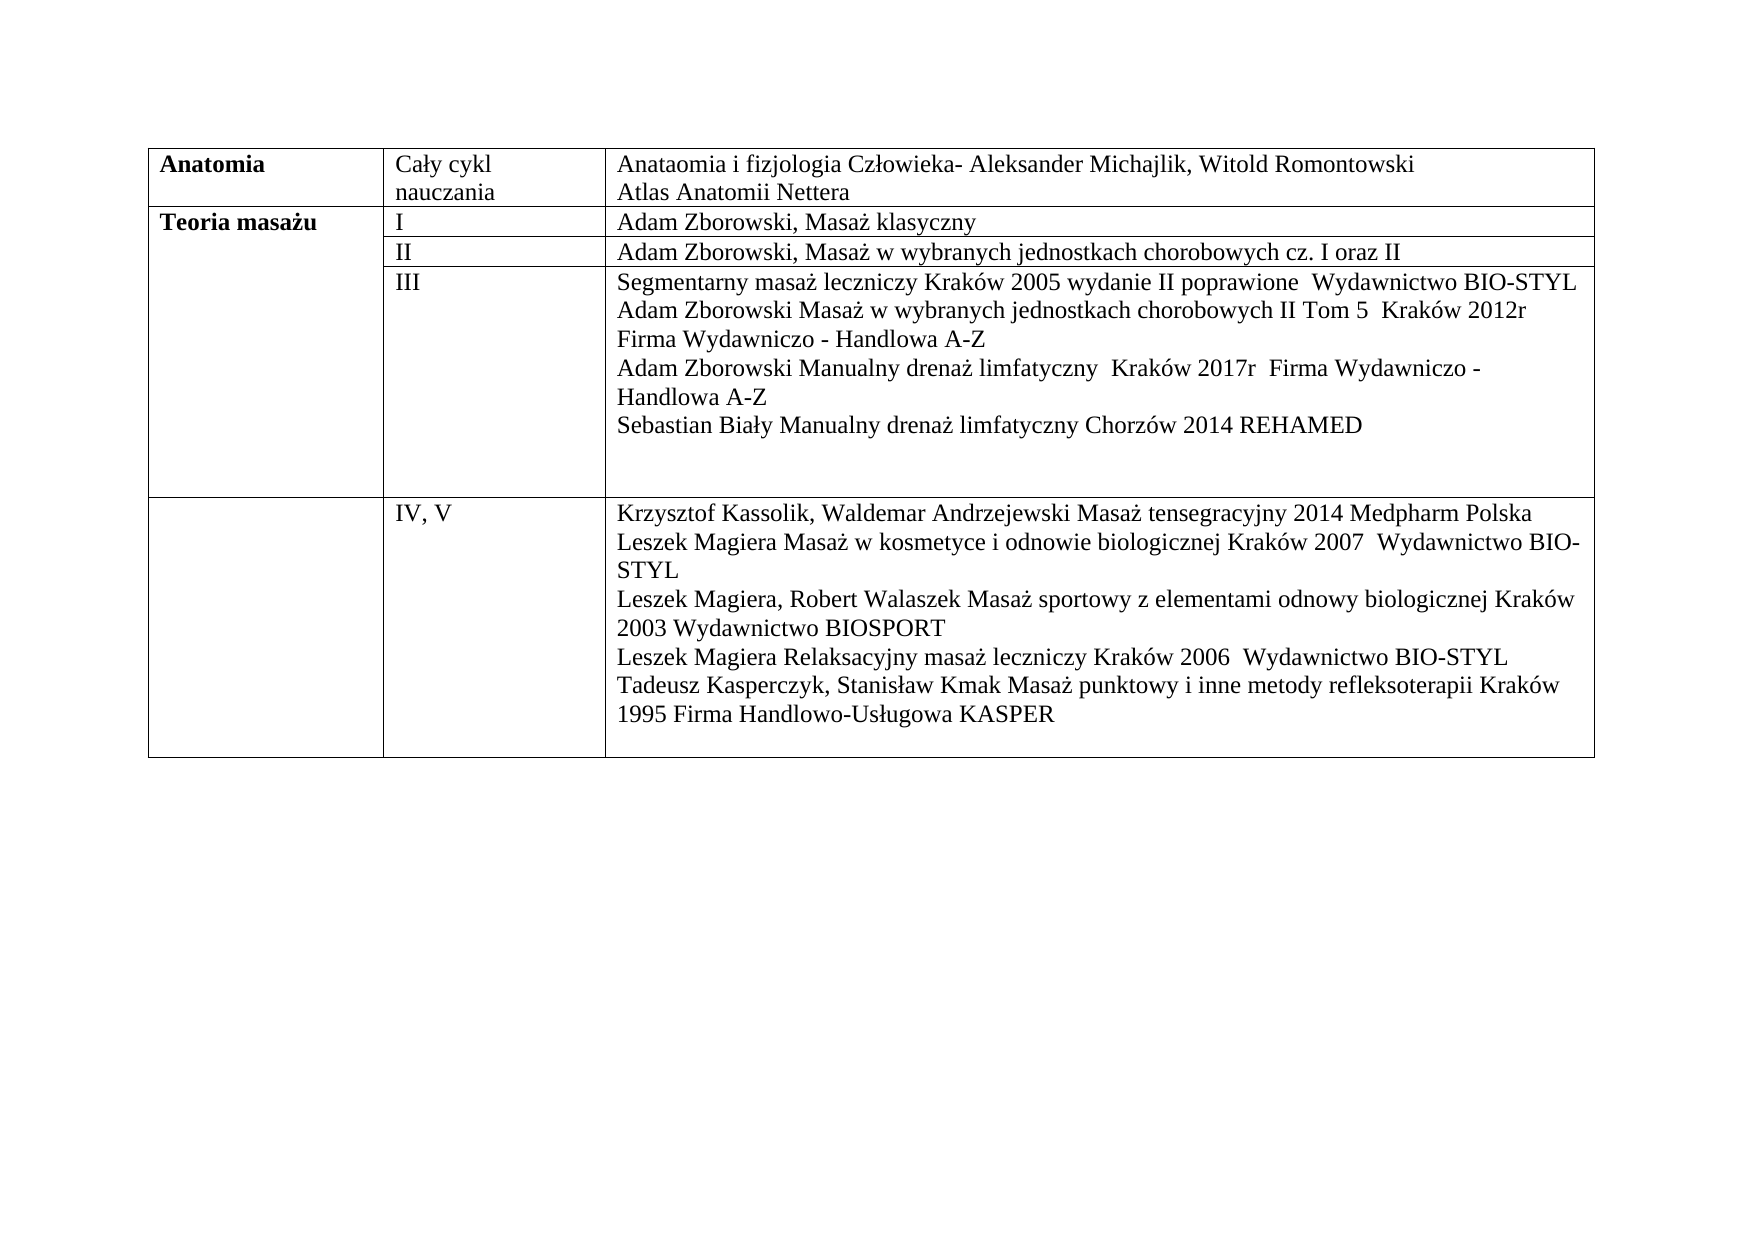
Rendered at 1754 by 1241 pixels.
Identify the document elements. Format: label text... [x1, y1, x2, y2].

table_cell Teoria masażu [149, 207, 383, 497]
table_cell II [384, 237, 605, 266]
table_cell Cały cykl nauczania [384, 149, 605, 206]
table_cell Segmentarny masaż leczniczy Kraków 2005 wydanie II poprawione Wydawnictwo BIO-STYL Adam Zborowski Masaż w wybranych jednostkach chorobowych II Tom 5 Kraków 2012r Firma Wydawniczo - Handlowa A-Z Adam Zborowski Manualny drenaż limfatyczny Kraków 2017r Firma Wydawniczo - Handlowa A-Z Sebastian Biały Manualny drenaż limfatyczny Chorzów 2014 REHAMED [606, 267, 1594, 497]
table_cell I [384, 207, 605, 236]
table_cell [149, 498, 383, 757]
table_cell Anataomia i fizjologia Człowieka- Aleksander Michajlik, Witold Romontowski Atlas Anatomii Nettera [606, 149, 1594, 206]
table_cell IV, V [384, 498, 605, 757]
table_cell Anatomia [149, 149, 383, 206]
table_cell Adam Zborowski, Masaż w wybranych jednostkach chorobowych cz. I oraz II [606, 237, 1594, 266]
table_cell Krzysztof Kassolik, Waldemar Andrzejewski Masaż tensegracyjny 2014 Medpharm Polska Leszek Magiera Masaż w kosmetyce i odnowie biologicznej Kraków 2007 Wydawnictwo BIO-STYL Leszek Magiera, Robert Walaszek Masaż sportowy z elementami odnowy biologicznej Kraków 2003 Wydawnictwo BIOSPORT Leszek Magiera Relaksacyjny masaż leczniczy Kraków 2006 Wydawnictwo BIO-STYL Tadeusz Kasperczyk, Stanisław Kmak Masaż punktowy i inne metody refleksoterapii Kraków 1995 Firma Handlowo-Usługowa KASPER [606, 498, 1594, 757]
table_cell Adam Zborowski, Masaż klasyczny [606, 207, 1594, 236]
table_cell III [384, 267, 605, 497]
